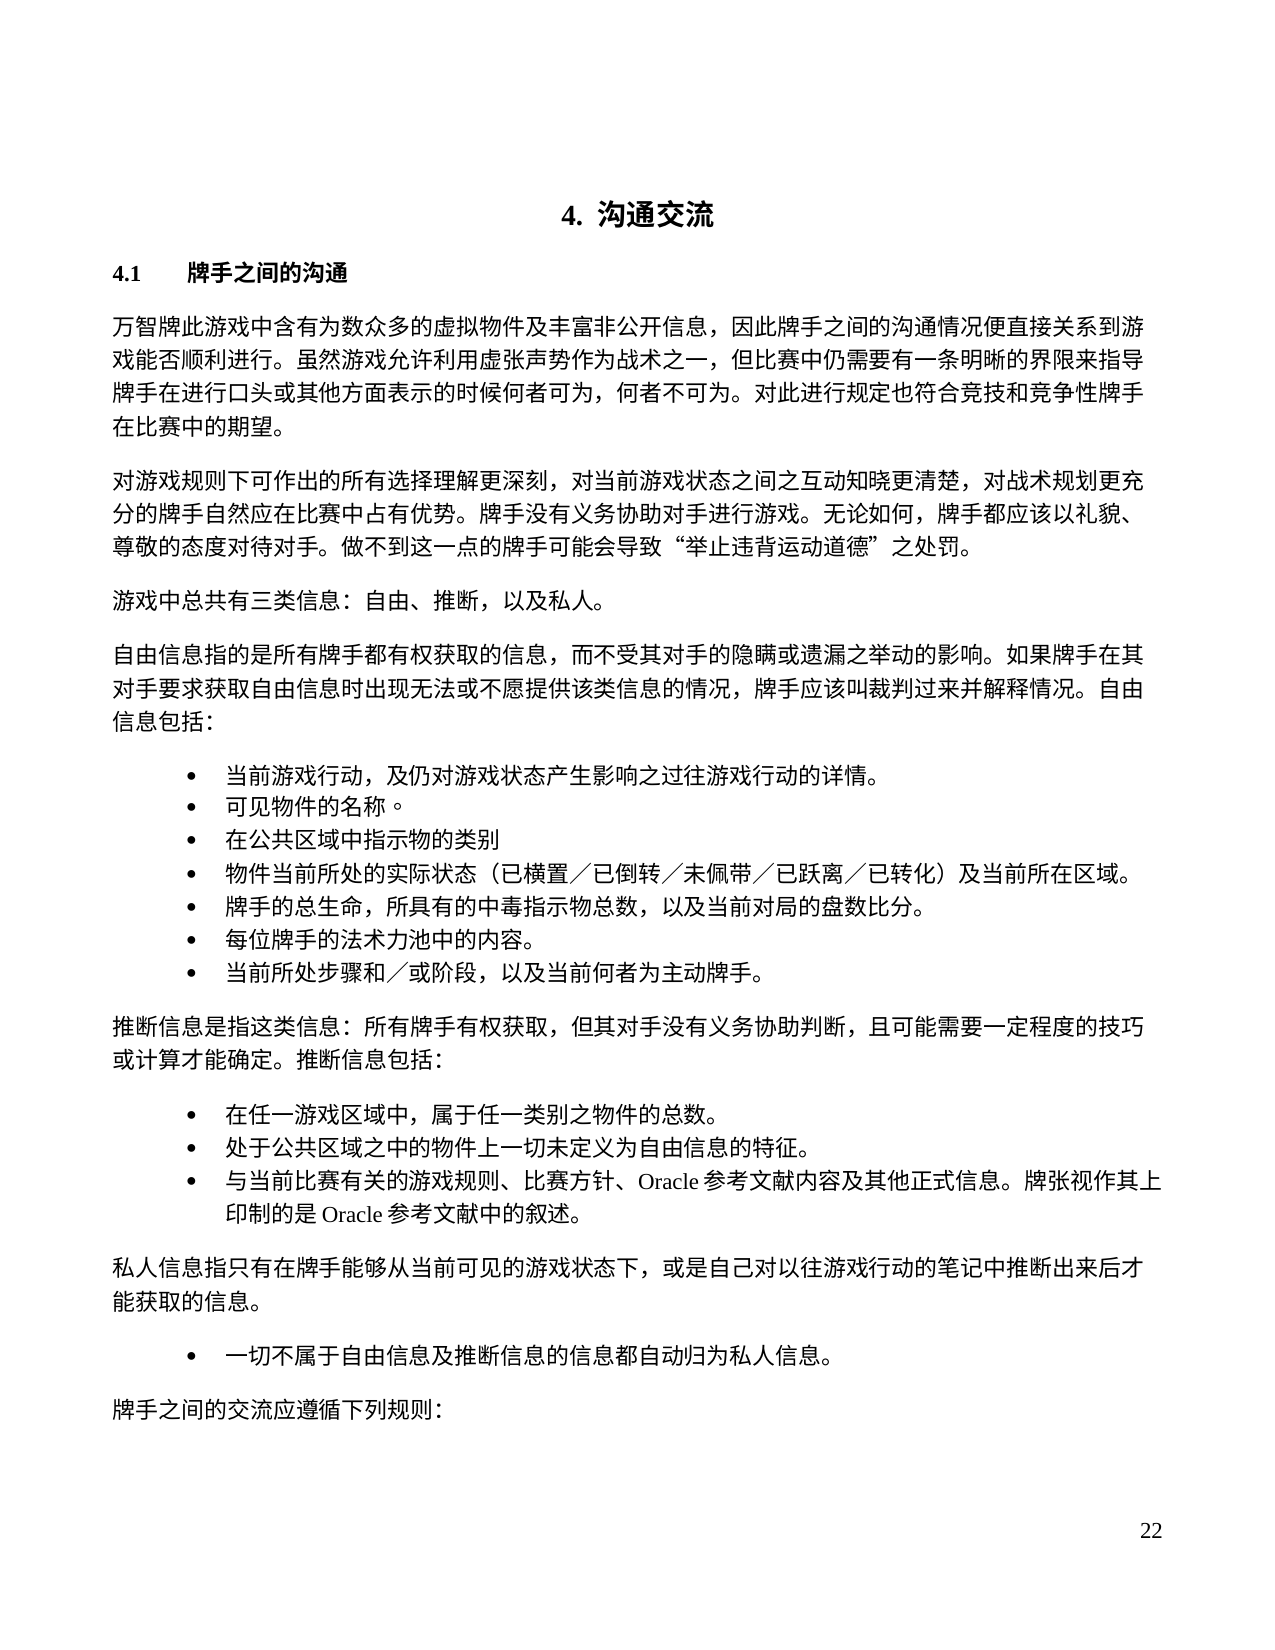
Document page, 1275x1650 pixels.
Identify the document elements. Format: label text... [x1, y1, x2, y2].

text 游戏中总共有三类信息：自由、推断，以及私人。 [112, 583, 1162, 616]
list 可见物件的名称。 [187, 791, 1162, 822]
list 在任一游戏区域中，属于任一类别之物件的总数。 [187, 1096, 1162, 1130]
list 与当前比赛有关的游戏规则、比赛方针、Oracle参考文献内容及其他正式信息。牌张视作其上印制的是Oracle参考文献中的叙述。 [187, 1163, 1162, 1229]
list 每位牌手的法术力池中的内容。 [187, 922, 1162, 955]
list 处于公共区域之中的物件上一切未定义为自由信息的特征。 [187, 1130, 1162, 1163]
text 推断信息是指这类信息：所有牌手有权获取，但其对手没有义务协助判断，且可能需要一定程度的技巧或计算才能确定。推断信息包括： [112, 1009, 1162, 1076]
text 私人信息指只有在牌手能够从当前可见的游戏状态下，或是自己对以往游戏行动的笔记中推断出来后才能获取的信息。 [112, 1250, 1162, 1317]
subtitle 4. 沟通交流 [112, 192, 1162, 234]
list 在公共区域中指示物的类别 [187, 822, 1162, 855]
subtitle 4.1 牌手之间的沟通 [112, 255, 1162, 288]
list 物件当前所处的实际状态（已横置／已倒转／未佩带／已跃离／已转化）及当前所在区域。 [187, 855, 1162, 889]
text 对游戏规则下可作出的所有选择理解更深刻，对当前游戏状态之间之互动知晓更清楚，对战术规划更充分的牌手自然应在比赛中占有优势。牌手没有义务协助对手进行游戏。无论如何，牌手都应该以礼貌、尊敬的态度对待对手。做不到这一点的牌手可能会导致“举止违背运动道德”之处罚。 [112, 463, 1162, 562]
text 万智牌此游戏中含有为数众多的虚拟物件及丰富非公开信息，因此牌手之间的沟通情况便直接关系到游戏能否顺利进行。虽然游戏允许利用虚张声势作为战术之一，但比赛中仍需要有一条明晰的界限来指导牌手在进行口头或其他方面表示的时候何者可为，何者不可为。对此进行规定也符合竞技和竞争性牌手在比赛中的期望。 [112, 309, 1162, 442]
text 自由信息指的是所有牌手都有权获取的信息，而不受其对手的隐瞒或遗漏之举动的影响。如果牌手在其对手要求获取自由信息时出现无法或不愿提供该类信息的情况，牌手应该叫裁判过来并解释情况。自由信息包括： [112, 637, 1162, 737]
list 牌手的总生命，所具有的中毒指示物总数，以及当前对局的盘数比分。 [187, 889, 1162, 922]
list 当前所处步骤和／或阶段，以及当前何者为主动牌手。 [187, 955, 1162, 988]
text 牌手之间的交流应遵循下列规则： [112, 1392, 1162, 1425]
list 当前游戏行动，及仍对游戏状态产生影响之过往游戏行动的详情。 [187, 758, 1162, 791]
list 一切不属于自由信息及推断信息的信息都自动归为私人信息。 [187, 1337, 1162, 1371]
